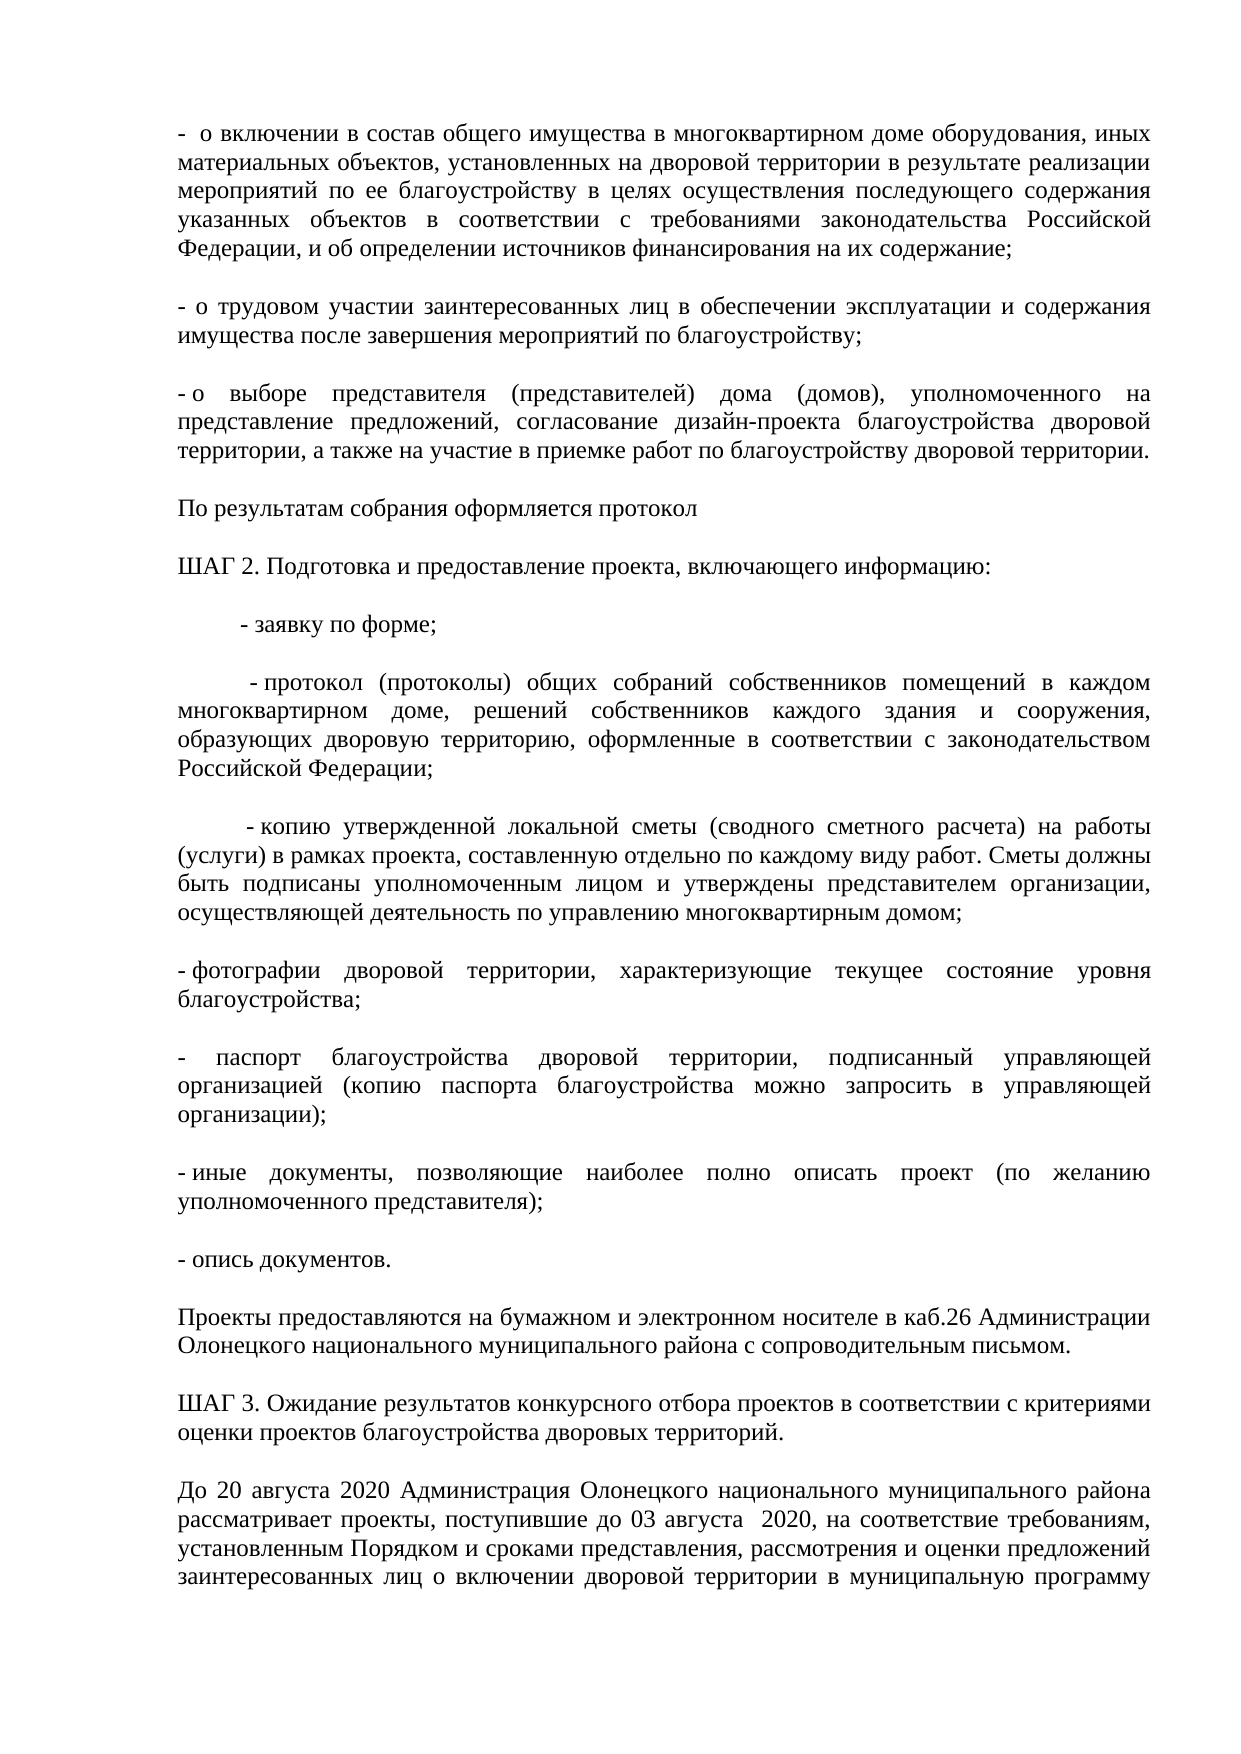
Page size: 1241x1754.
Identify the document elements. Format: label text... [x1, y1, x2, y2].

text ШАГ 2. Подготовка и предоставление проекта, включающего информацию: [177, 551, 1152, 580]
text - о включении в состав общего имущества в многоквартирном доме оборудования, иных материальных объектов, установленных на дворовой территории в результате реализации мероприятий по ее благоустройству в целях осуществления последующего содержания указанных объектов в соответствии с требованиями законодательства Российской Федерации, и об определении источников финансирования на их содержание; [177, 118, 1152, 262]
text - протокол (протоколы) общих собраний собственников помещений в каждом многоквартирном доме, решений собственников каждого здания и сооружения, образующих дворовую территорию, оформленные в соответствии с законодательством Российской Федерации; [177, 667, 1152, 782]
text Проекты предоставляются на бумажном и электронном носителе в каб.26 Администрации Олонецкого национального муниципального района с сопроводительным письмом. [177, 1302, 1152, 1359]
text - заявку по форме; [177, 609, 1152, 638]
text - о трудовом участии заинтересованных лиц в обеспечении эксплуатации и содержания имущества после завершения мероприятий по благоустройству; [177, 291, 1152, 348]
text - о выборе представителя (представителей) дома (домов), уполномоченного на представление предложений, согласование дизайн-проекта благоустройства дворовой территории, а также на участие в приемке работ по благоустройству дворовой территории. [177, 378, 1152, 464]
text - иные документы, позволяющие наиболее полно описать проект (по желанию уполномоченного представителя); [177, 1157, 1152, 1215]
text - копию утвержденной локальной сметы (сводного сметного расчета) на работы (услуги) в рамках проекта, составленную отдельно по каждому виду работ. Сметы должны быть подписаны уполномоченным лицом и утверждены представителем организации, осуществляющей деятельность по управлению многоквартирным домом; [177, 811, 1152, 926]
text - опись документов. [177, 1244, 1152, 1273]
text По результатам собрания оформляется протокол [177, 493, 1152, 522]
text - фотографии дворовой территории, характеризующие текущее состояние уровня благоустройства; [177, 955, 1152, 1013]
text - паспорт благоустройства дворовой территории, подписанный управляющей организацией (копию паспорта благоустройства можно запросить в управляющей организации); [177, 1042, 1152, 1128]
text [177, 1475, 1152, 1590]
text ШАГ 3. Ожидание результатов конкурсного отбора проектов в соответствии с критериями оценки проектов благоустройства дворовых территорий. [177, 1388, 1152, 1446]
